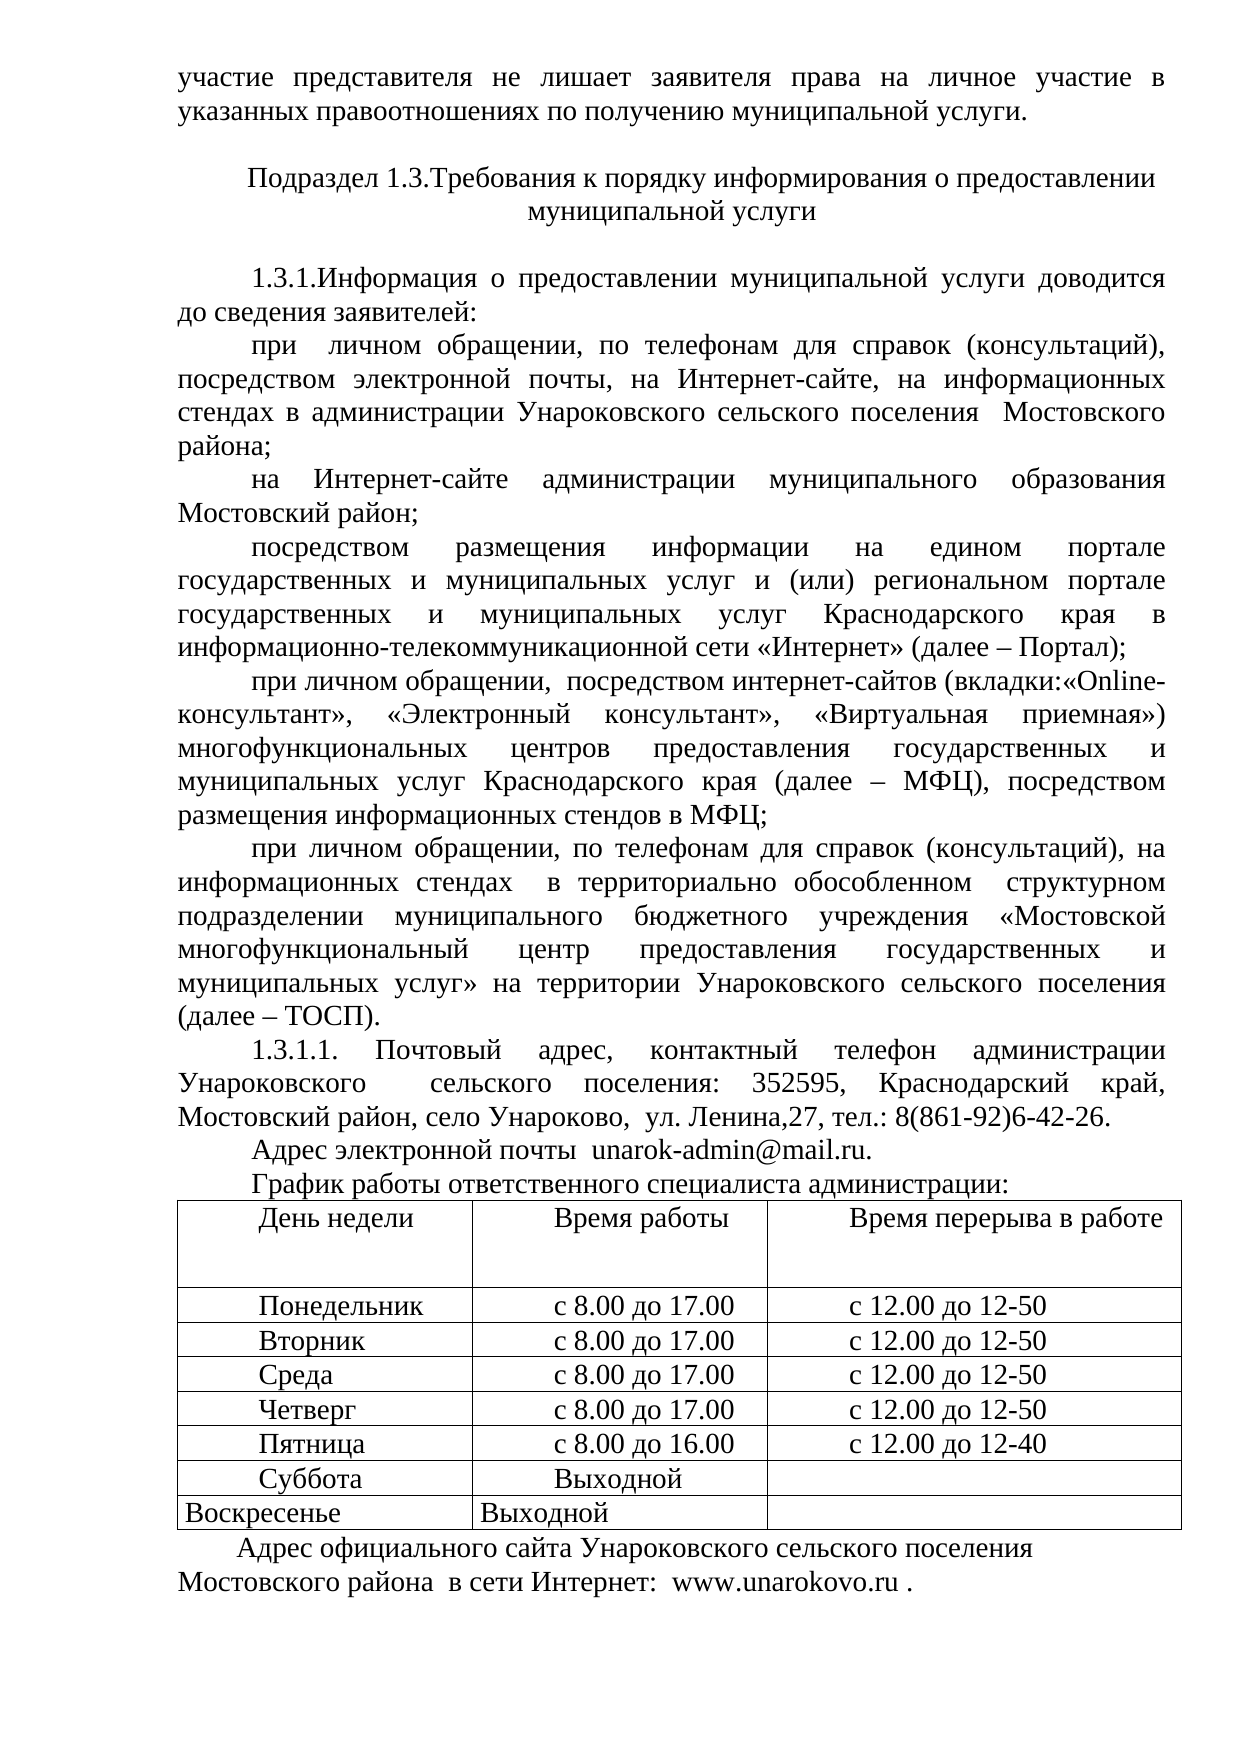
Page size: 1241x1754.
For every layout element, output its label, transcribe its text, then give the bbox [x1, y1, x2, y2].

table_cell с 8.00 до 17.00 [473, 1392, 767, 1425]
table_cell Выходной [473, 1461, 767, 1494]
text на Интернет-сайте администрации муниципального образования Мостовский район; [177, 462, 1167, 529]
table_cell Среда [178, 1357, 472, 1391]
text 1.3.1.1. Почтовый адрес, контактный телефон администрации Унароковского сельского поселения: 352595, Краснодарский край, Мостовский район, село Унароково, ул. Ленина,27, тел.: 8(861-92)6-42-26. [177, 1032, 1167, 1132]
table_cell [768, 1461, 1181, 1494]
text посредством размещения информации на едином портале государственных и муниципальных услуг и (или) региональном портале государственных и муниципальных услуг Краснодарского края в информационно-телекоммуникационной сети «Интернет» (далее – Портал); [177, 529, 1167, 663]
text Адрес официального сайта Унароковского сельского поселения Мостовского района в сети Интернет: www.unarokovo.ru . [177, 1530, 1167, 1597]
text График работы ответственного специалиста администрации: [177, 1166, 1167, 1199]
table_cell с 8.00 до 16.00 [473, 1426, 767, 1460]
table_cell с 12.00 до 12-50 [768, 1392, 1181, 1425]
text при личном обращении, по телефонам для справок (консультаций), на информационных стендах в территориально обособленном структурном подразделении муниципального бюджетного учреждения «Мостовской многофункциональный центр предоставления государственных и муниципальных услуг» на территории Унароковского сельского поселения (далее – ТОСП). [177, 831, 1167, 1032]
table_header Время перерыва в работе [768, 1201, 1181, 1287]
table_cell Суббота [178, 1461, 472, 1494]
table_cell с 8.00 до 17.00 [473, 1288, 767, 1322]
table_cell с 12.00 до 12-50 [768, 1288, 1181, 1322]
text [177, 59, 1167, 126]
table_cell Пятница [178, 1426, 472, 1460]
table_cell с 12.00 до 12-50 [768, 1323, 1181, 1356]
table_cell [768, 1496, 1181, 1529]
text 1.3.1.Информация о предоставлении муниципальной услуги доводится до сведения заявителей: [177, 260, 1167, 327]
table_cell с 8.00 до 17.00 [473, 1323, 767, 1356]
table_cell Четверг [178, 1392, 472, 1425]
text при личном обращении, посредством интернет-сайтов (вкладки:«Online-консультант», «Электронный консультант», «Виртуальная приемная») многофункциональных центров предоставления государственных и муниципальных услуг Краснодарского края (далее – МФЦ), посредством размещения информационных стендов в МФЦ; [177, 663, 1167, 831]
table_header День недели [178, 1201, 472, 1287]
text Адрес электронной почты unarok-admin@mail.ru. [177, 1132, 1167, 1166]
table_cell с 12.00 до 12-40 [768, 1426, 1181, 1460]
table_cell с 12.00 до 12-50 [768, 1357, 1181, 1391]
table_cell Вторник [178, 1323, 472, 1356]
table_cell Воскресенье [178, 1496, 472, 1529]
table_cell с 8.00 до 17.00 [473, 1357, 767, 1391]
table_header Время работы [473, 1201, 767, 1287]
text при личном обращении, по телефонам для справок (консультаций), посредством электронной почты, на Интернет-сайте, на информационных стендах в администрации Унароковского сельского поселения Мостовского района; [177, 327, 1167, 462]
subtitle Подраздел 1.3.Требования к порядку информирования о предоставлении муниципальной услуги [177, 160, 1167, 227]
table_cell Выходной [473, 1496, 767, 1529]
table_cell Понедельник [178, 1288, 472, 1322]
